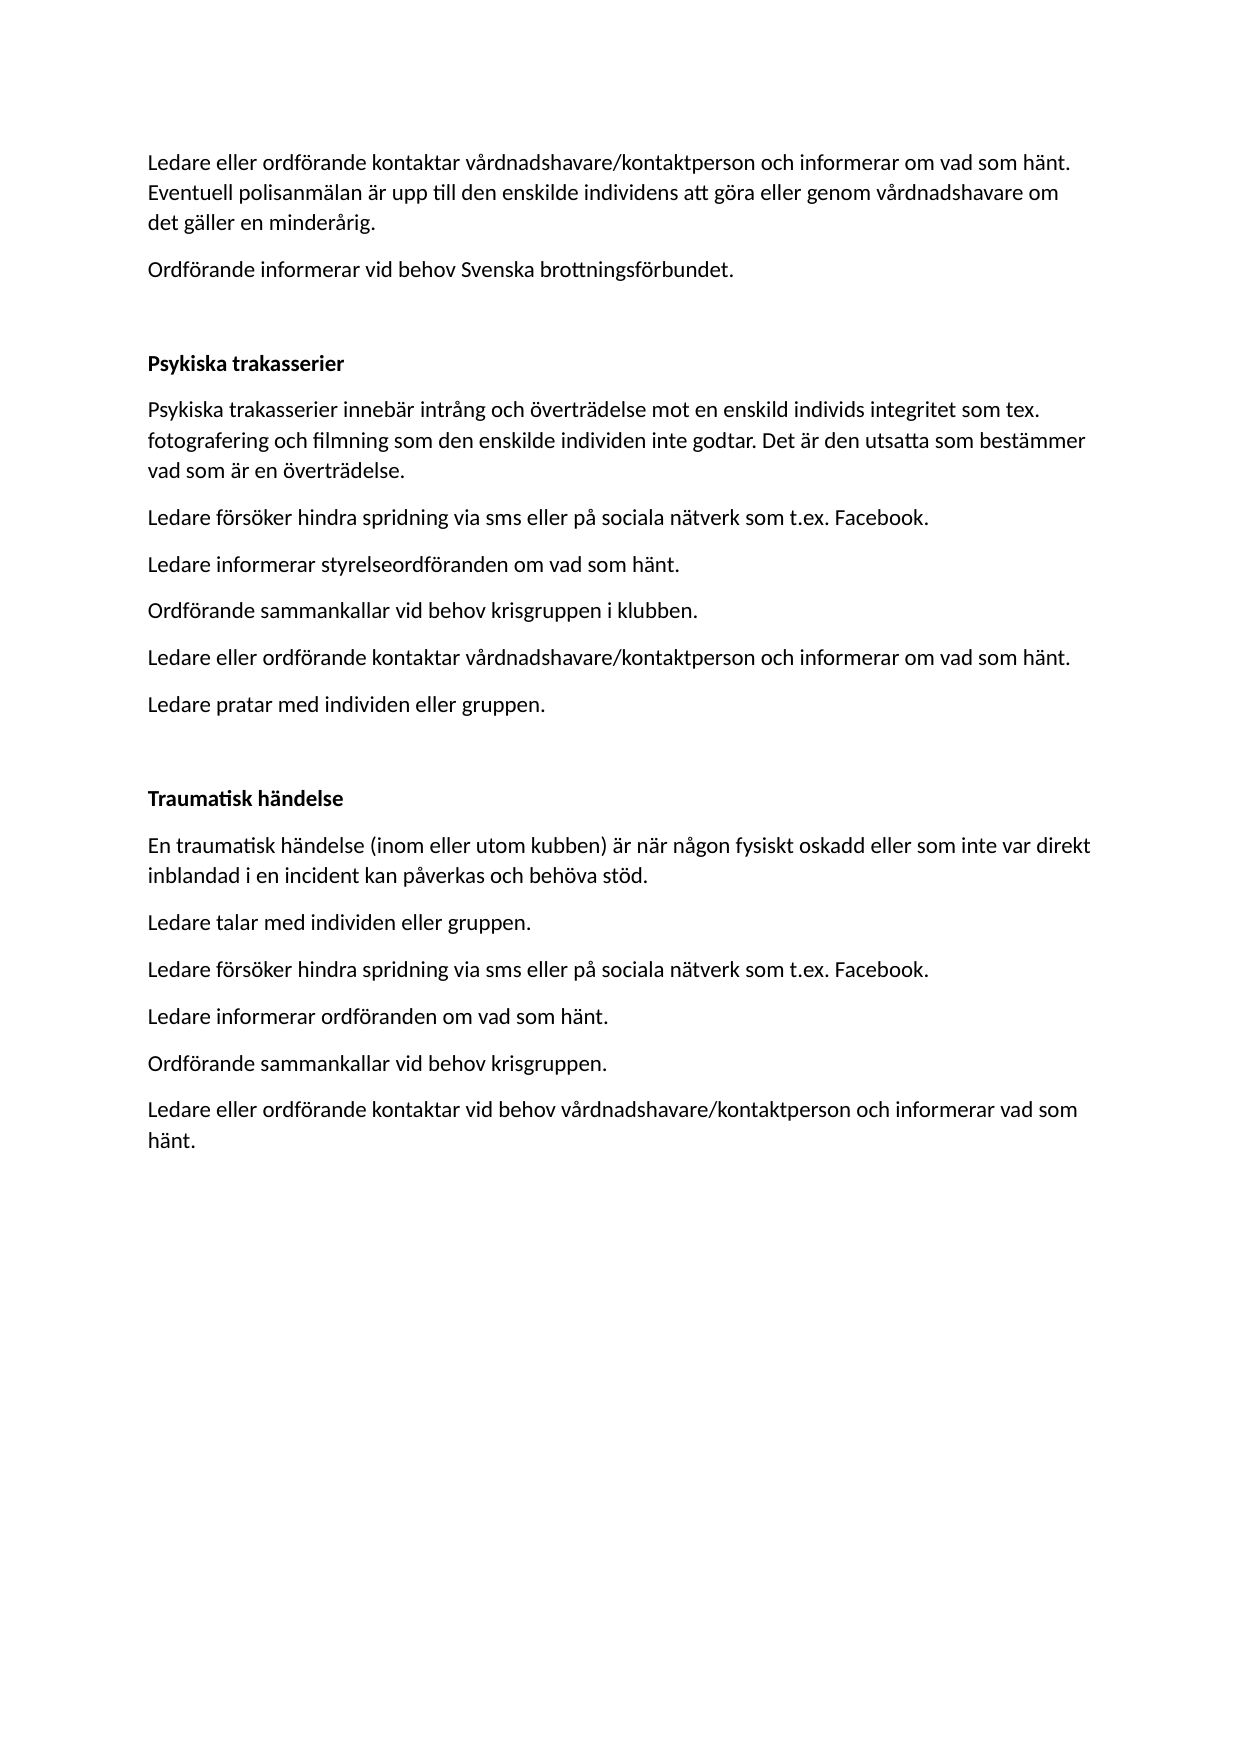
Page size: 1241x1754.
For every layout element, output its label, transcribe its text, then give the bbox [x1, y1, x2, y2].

text Ledare eller ordförande kontaktar vårdnadshavare/kontaktperson och informerar om vad som hänt. [148, 643, 1093, 671]
text Ledare försöker hindra spridning via sms eller på sociala nätverk som t.ex. Facebook. [148, 955, 1093, 983]
text Ledare eller ordförande kontaktar vid behov vårdnadshavare/kontaktperson och informerar vad som hänt. [148, 1096, 1093, 1154]
text Ledare eller ordförande kontaktar vårdnadshavare/kontaktperson och informerar om vad som hänt. Eventuell polisanmälan är upp till den enskilde individens att göra eller genom vårdnadshavare om det gäller en minderårig. [148, 148, 1093, 236]
text Ledare informerar ordföranden om vad som hänt. [148, 1002, 1093, 1030]
text Ledare talar med individen eller gruppen. [148, 908, 1093, 936]
text Ledare informerar styrelseordföranden om vad som hänt. [148, 550, 1093, 578]
text Ordförande sammankallar vid behov krisgruppen. [148, 1049, 1093, 1077]
text Ordförande informerar vid behov Svenska brottningsförbundet. [148, 255, 1093, 283]
text Psykiska trakasserier [148, 349, 1093, 377]
text Ordförande sammankallar vid behov krisgruppen i klubben. [148, 597, 1093, 624]
text En traumatisk händelse (inom eller utom kubben) är när någon fysiskt oskadd eller som inte var direkt inblandad i en incident kan påverkas och behöva stöd. [148, 831, 1093, 889]
text Psykiska trakasserier innebär intrång och överträdelse mot en enskild individs integritet som tex. fotografering och filmning som den enskilde individen inte godtar. Det är den utsatta som bestämmer vad som är en överträdelse. [148, 396, 1093, 484]
text Traumatisk händelse [148, 784, 1093, 812]
text Ledare försöker hindra spridning via sms eller på sociala nätverk som t.ex. Facebook. [148, 503, 1093, 531]
text Ledare pratar med individen eller gruppen. [148, 690, 1093, 718]
